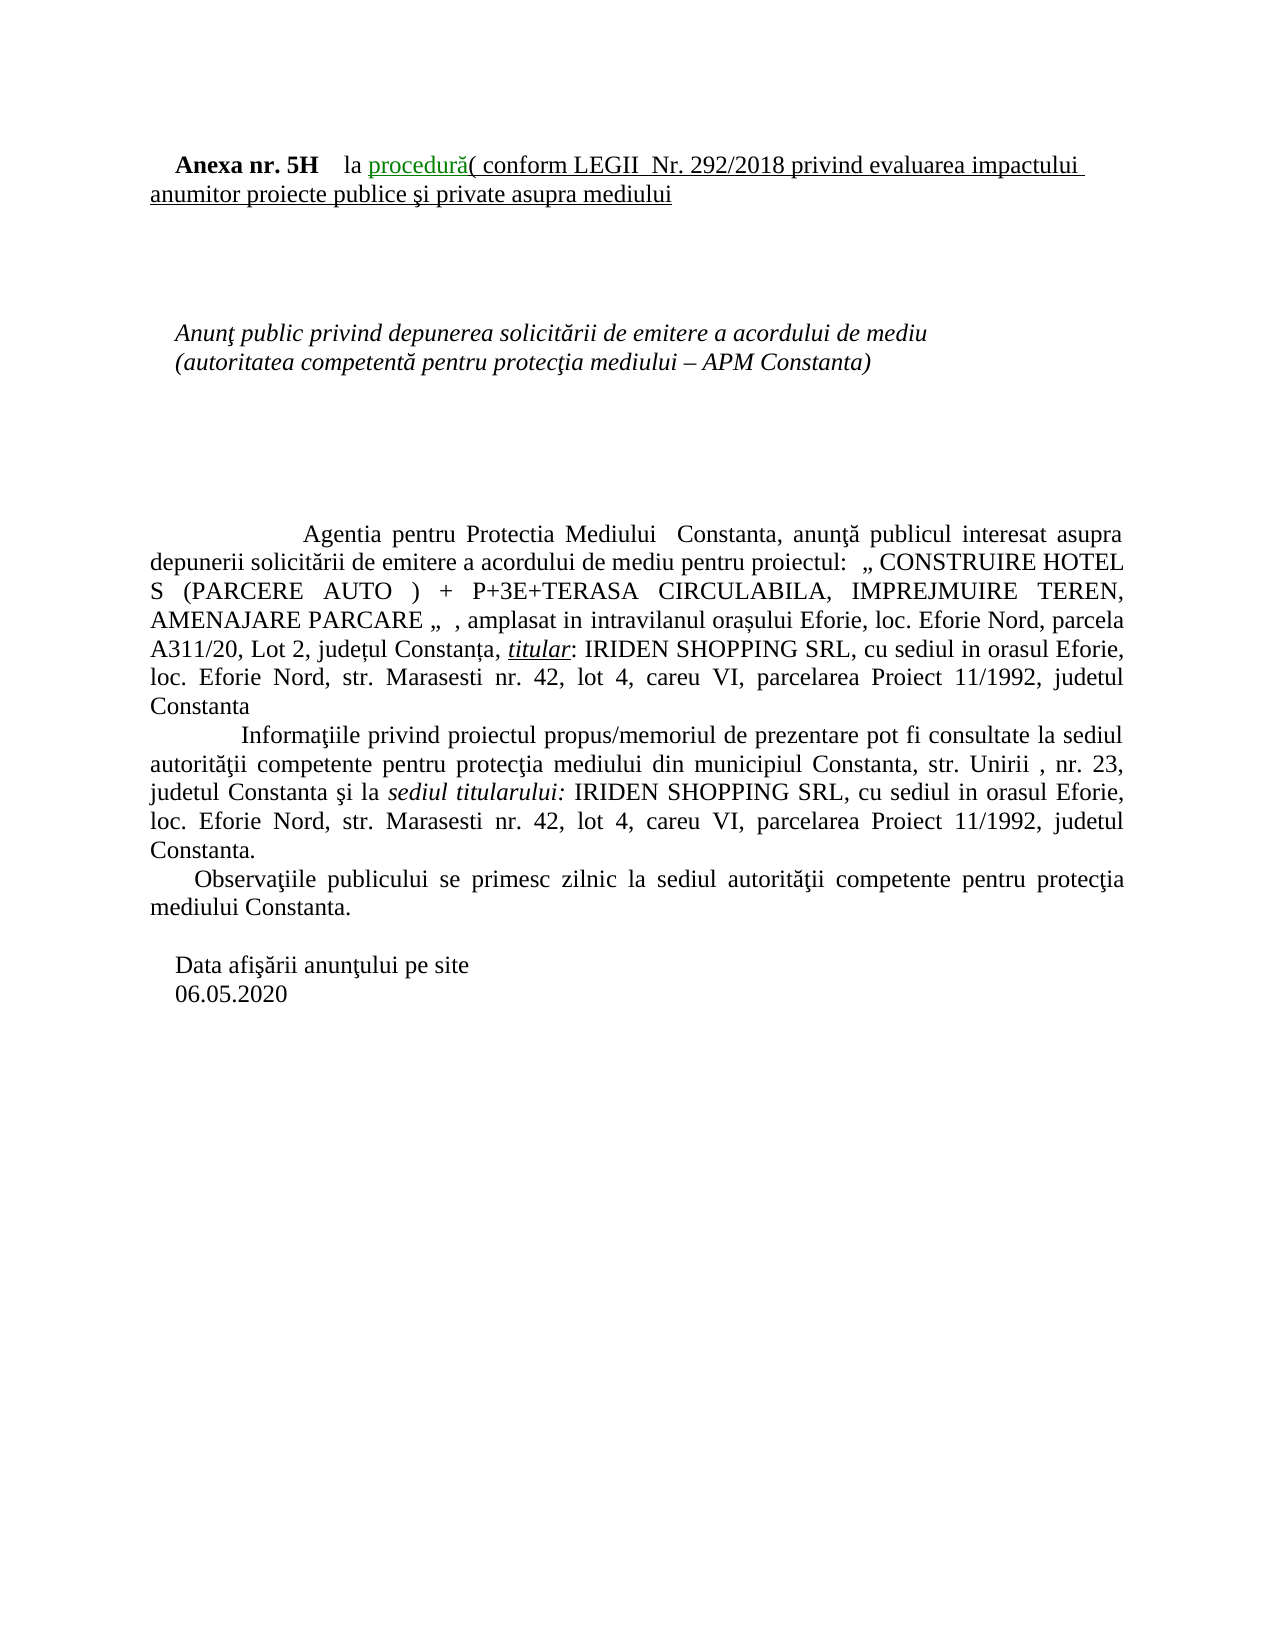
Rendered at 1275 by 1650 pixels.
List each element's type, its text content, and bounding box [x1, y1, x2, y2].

text 06.05.2020 [150, 979, 1125, 1007]
text Anexa nr. 5H la procedură( conform LEGII Nr. 292/2018 privind evaluarea impactului anumitor proiecte publice şi private asupra mediului [150, 150, 1125, 207]
text Agentia pentru Protectia Mediului Constanta, anunţă publicul interesat asupra depunerii solicitării de emitere a acordului de mediu pentru proiectul: „ CONSTRUIRE HOTEL S (PARCERE AUTO ) + P+3E+TERASA CIRCULABILA, IMPREJMUIRE TEREN, AMENAJARE PARCARE „ , amplasat in intravilanul orașului Eforie, loc. Eforie Nord, parcela A311/20, Lot 2, județul Constanța, titular: IRIDEN SHOPPING SRL, cu sediul in orasul Eforie, loc. Eforie Nord, str. Marasesti nr. 42, lot 4, careu VI, parcelarea Proiect 11/1992, judetul Constanta [150, 519, 1125, 720]
text Data afişării anunţului pe site [150, 950, 1125, 979]
text (autoritatea competentă pentru protecţia mediului – APM ) [150, 347, 1125, 376]
text Anunţ public privind depunerea solicitării de emitere a acordului de mediu [150, 318, 1125, 347]
text Informaţiile privind proiectul propus/memoriul de prezentare pot fi consultate la sediul autorităţii competente pentru protecţia mediului din municipiul Constanta, str. Unirii , nr. 23, judetul Constanta şi la sediul titularului: IRIDEN SHOPPING SRL, cu sediul in orasul Eforie, loc. Eforie Nord, str. Marasesti nr. 42, lot 4, careu VI, parcelarea Proiect 11/1992, judetul Constanta. [150, 720, 1125, 864]
text Observaţiile publicului se primesc zilnic la sediul autorităţii competente pentru protecţia mediului Constanta. [150, 864, 1125, 921]
